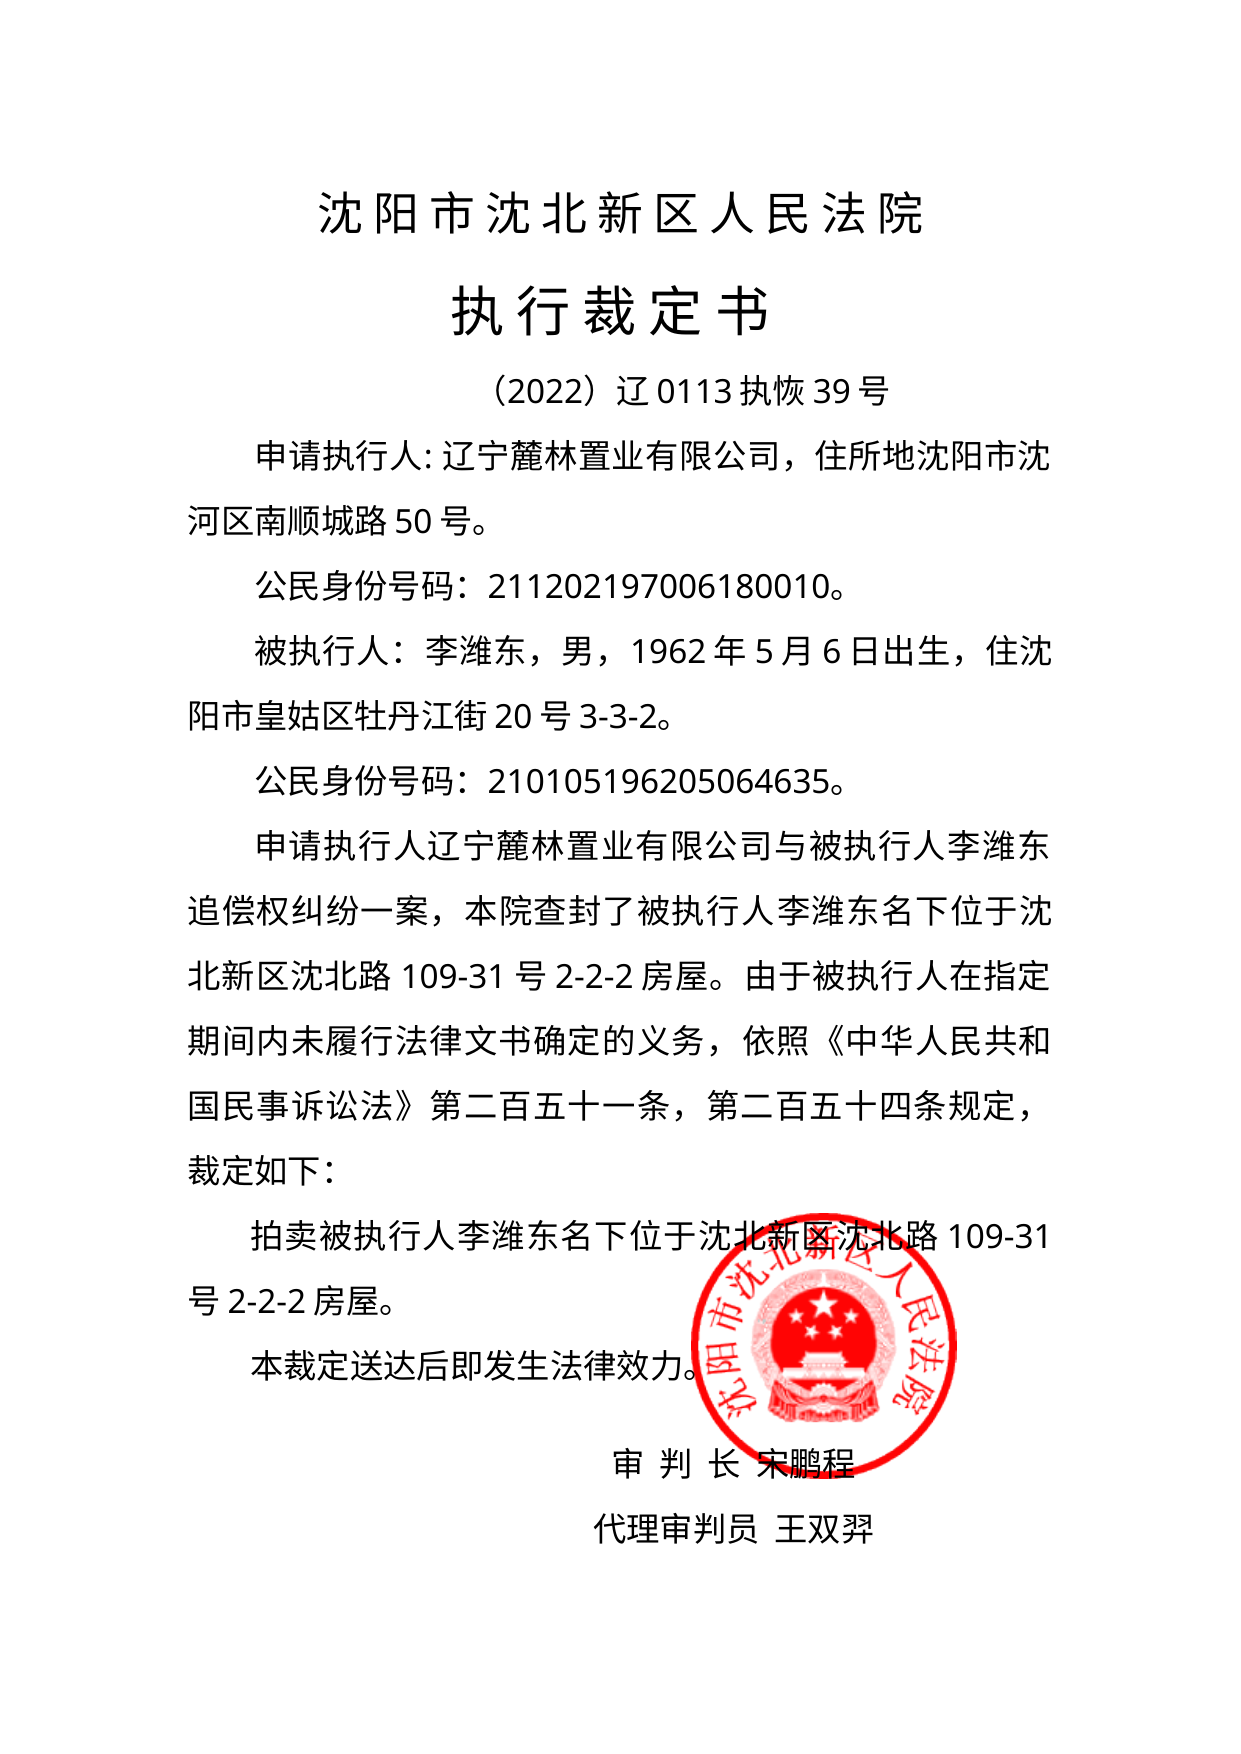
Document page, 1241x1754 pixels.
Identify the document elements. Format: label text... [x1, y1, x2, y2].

text 审 判 长 宋鹏程 [187, 1429, 1053, 1494]
text 申请执行人辽宁麓林置业有限公司与被执行人李潍东追偿权纠纷一案，本院查封了被执行人李潍东名下位于沈北新区沈北路109-31号2-2-2房屋。由于被执行人在指定期间内未履行法律文书确定的义务，依照《中华人民共和国民事诉讼法》第二百五十一条，第二百五十四条规定，裁定如下： [187, 812, 1053, 1202]
text 沈 阳 市 沈 北 新 区 人 民 法 院 [187, 162, 1053, 259]
text 公民身份号码：210105196205064635。 [187, 747, 1053, 812]
text 被执行人：李潍东，男，1962年5月6日出生，住沈阳市皇姑区牡丹江街20号3-3-2。 [187, 617, 1053, 747]
text 公民身份号码：211202197006180010。 [187, 552, 1053, 617]
text 申请执行人: 辽宁麓林置业有限公司，住所地沈阳市沈河区南顺城路50号。 [187, 422, 1053, 552]
text 执 行 裁 定 书 [187, 259, 1031, 357]
text 本裁定送达后即发生法律效力。 [187, 1332, 1053, 1397]
text 拍卖被执行人李潍东名下位于沈北新区沈北路109-31号2-2-2房屋。 [187, 1202, 1053, 1332]
text （2022）辽0113执恢39号 [187, 357, 986, 422]
text 代理审判员 王双羿 [187, 1494, 1053, 1559]
